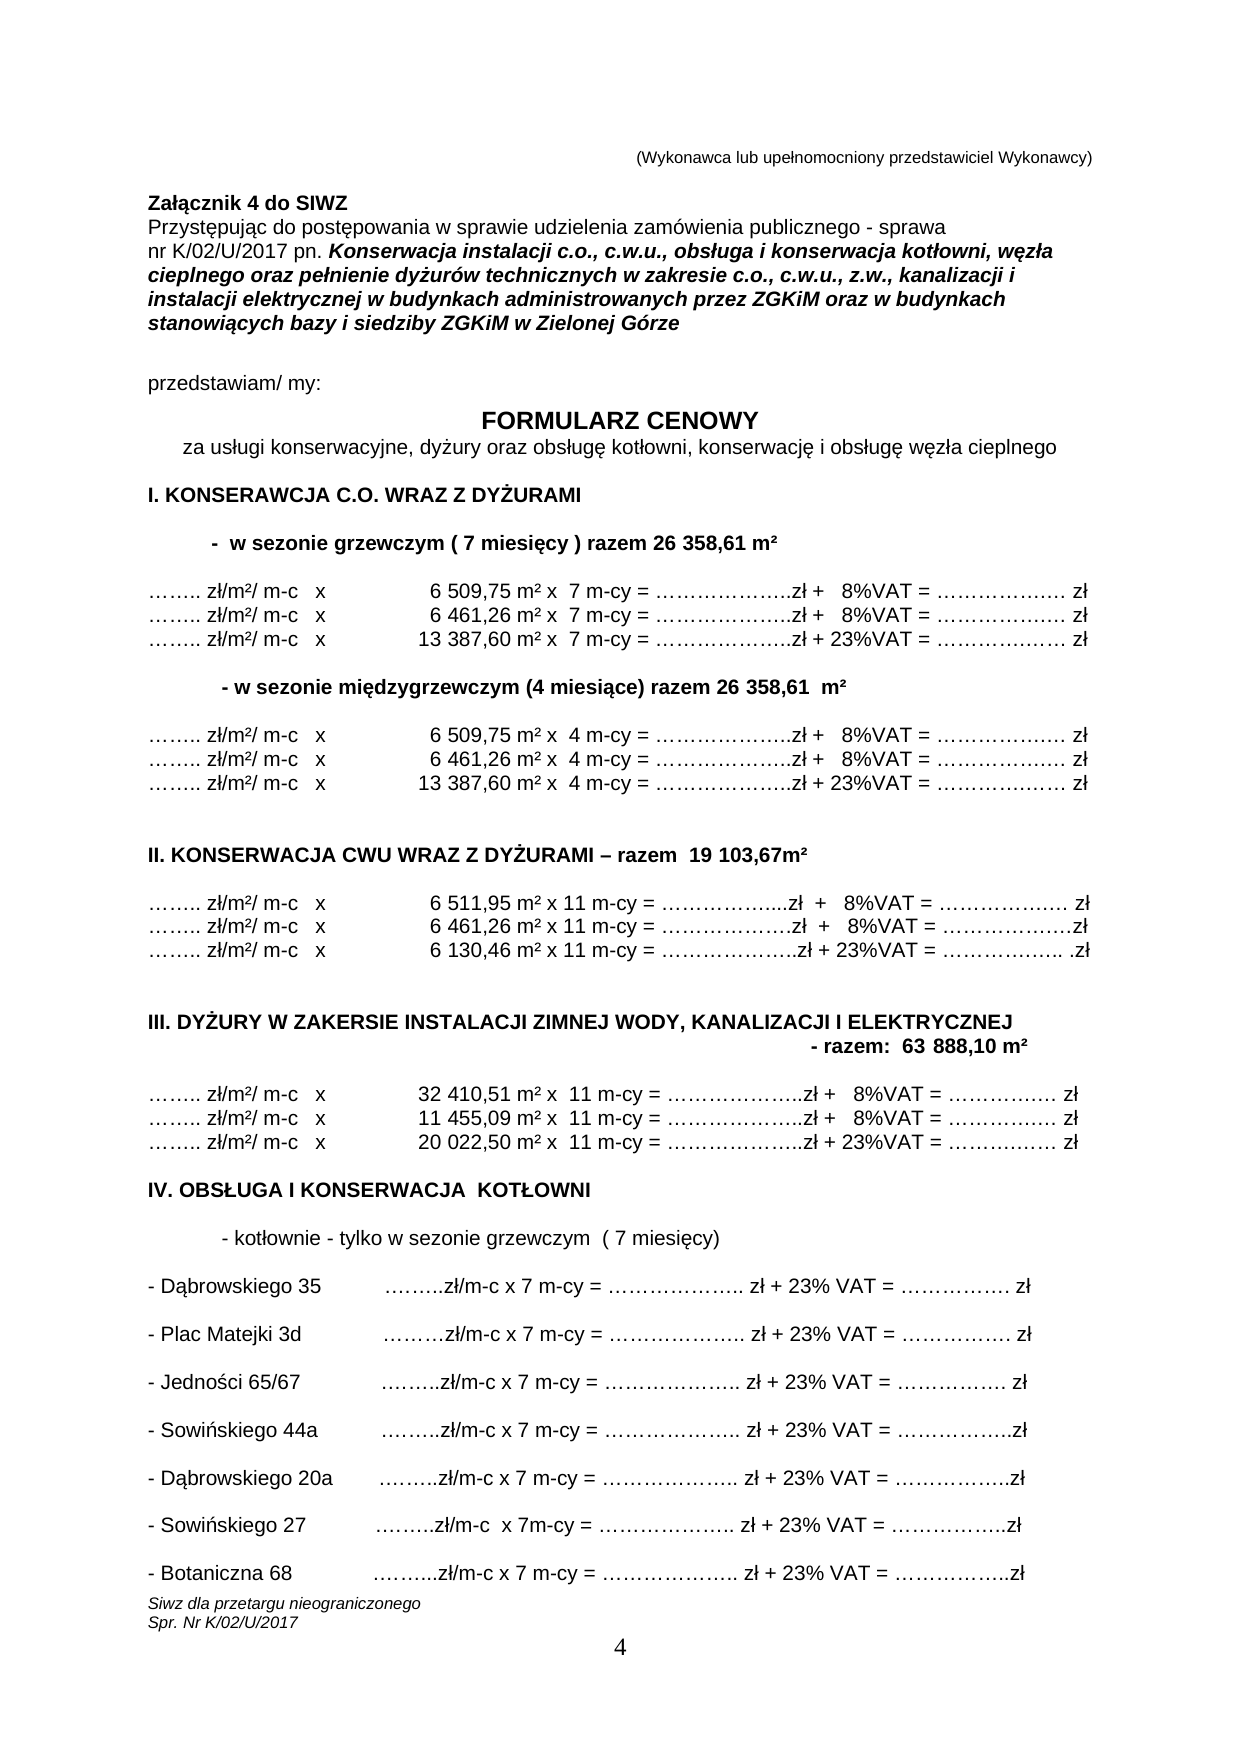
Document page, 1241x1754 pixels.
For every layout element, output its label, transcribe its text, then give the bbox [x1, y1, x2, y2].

text …….. zł/m²/ m-c x x 7 m-cy = ………………..zł + 8%VAT = …………….… zł [148, 603, 1093, 627]
text - Plac Matejki 3d ………zł/m-c x 7 m-cy = ……………….. zł + 23% VAT = ……………. zł [148, 1322, 1093, 1346]
text przedstawiam/ my: [148, 370, 1093, 394]
text Przystępując do postępowania w sprawie udzielenia zamówienia publicznego - sprawa nr K/02/U/2017 pn. Konserwacja instalacji c.o., c.w.u., obsługa i konserwacja kotłowni, węzła cieplnego oraz pełnienie dyżurów technicznych w zakresie c.o., c.w.u., z.w., kanalizacji i instalacji elektrycznej w budynkach administrowanych przez ZGKiM oraz w budynkach stanowiących bazy i siedziby ZGKiM w Zielonej Górze [148, 215, 1093, 334]
text - w sezonie międzygrzewczym (4 miesiące) razem 26 358,61 m² [148, 675, 1093, 699]
text (Wykonawca lub upełnomocniony przedstawiciel Wykonawcy) [148, 148, 1093, 167]
text …….. zł/m²/ m-c x x 4 m-cy = ………………..zł + 8%VAT = …………….… zł [148, 723, 1093, 747]
text …….. zł/m²/ m-c x x 11 m-cy = ………………..zł + 23%VAT = ………….….. .zł [148, 938, 1093, 962]
text …….. zł/m²/ m-c x x 7 m-cy = ………………..zł + 8%VAT = …………….… zł [148, 579, 1093, 603]
text II. KONSERWACJA CWU WRAZ Z DYŻURAMI – razem 19 103,67m² [148, 842, 1093, 866]
text - razem: [148, 1034, 1093, 1058]
text …….. zł/m²/ m-c x x 11 m-cy = ………………..zł + 23%VAT = ……….…… zł [148, 1130, 1093, 1154]
text I. KONSERAWCJA C.O. WRAZ Z DYŻURAMI [148, 483, 1093, 507]
text - Dąbrowskiego 35 .……..zł/m-c x 7 m-cy = ……………….. zł + 23% VAT = ……………. zł [148, 1274, 1093, 1298]
text - Sowińskiego 27 .……..zł/m-c x 7m-cy = ……………….. zł + 23% VAT = ……………..zł [148, 1513, 1093, 1537]
text Załącznik 4 do SIWZ [148, 191, 1093, 215]
text III. DYŻURY W ZAKERSIE INSTALACJI ZIMNEJ WODY, KANALIZACJI I ELEKTRYCZNEJ [148, 1010, 1093, 1034]
text …….. zł/m²/ m-c x x 11 m-cy = ………………..zł + 8%VAT = ………….… zł [148, 1106, 1093, 1130]
text …….. zł/m²/ m-c x x 4 m-cy = ………………..zł + 8%VAT = …………….… zł [148, 747, 1093, 771]
text …….. zł/m²/ m-c x x 11 m-cy = ……………....zł + 8%VAT = …………….… zł [148, 890, 1093, 914]
text IV. OBSŁUGA I KONSERWACJA KOTŁOWNI [148, 1178, 1093, 1202]
text - Sowińskiego 44a .……..zł/m-c x 7 m-cy = ……………….. zł + 23% VAT = ……………..zł [148, 1417, 1093, 1441]
text …….. zł/m²/ m-c x x 11 m-cy = ………………..zł + 8%VAT = ………….… zł [148, 1082, 1093, 1106]
text - Dąbrowskiego 20a .……..zł/m-c x 7 m-cy = ……………….. zł + 23% VAT = ……………..zł [148, 1465, 1093, 1489]
text …….. zł/m²/ m-c x x 4 m-cy = ………………..zł + 23%VAT = ………….…… zł [148, 771, 1093, 794]
text - w sezonie grzewczym ( 7 miesięcy ) razem [148, 531, 1093, 555]
text …….. zł/m²/ m-c x x 11 m-cy = ……………….zł + 8%VAT = …………….…zł [148, 914, 1093, 938]
text FORMULARZ CENOWY [148, 406, 1093, 435]
text …….. zł/m²/ m-c x x 7 m-cy = ………………..zł + 23%VAT = ………….…… zł [148, 627, 1093, 651]
text - Jedności 65/67 .……..zł/m-c x 7 m-cy = ……………….. zł + 23% VAT = ……………. zł [148, 1369, 1093, 1393]
text - kotłownie - tylko w sezonie grzewczym ( 7 miesięcy) [148, 1226, 1093, 1250]
text za usługi konserwacyjne, dyżury oraz obsługę kotłowni, konserwację i obsługę węzła cieplnego [148, 435, 1093, 459]
text - Botaniczna 68 .……...zł/m-c x 7 m-cy = ……………….. zł + 23% VAT = ……………..zł [148, 1561, 1093, 1585]
